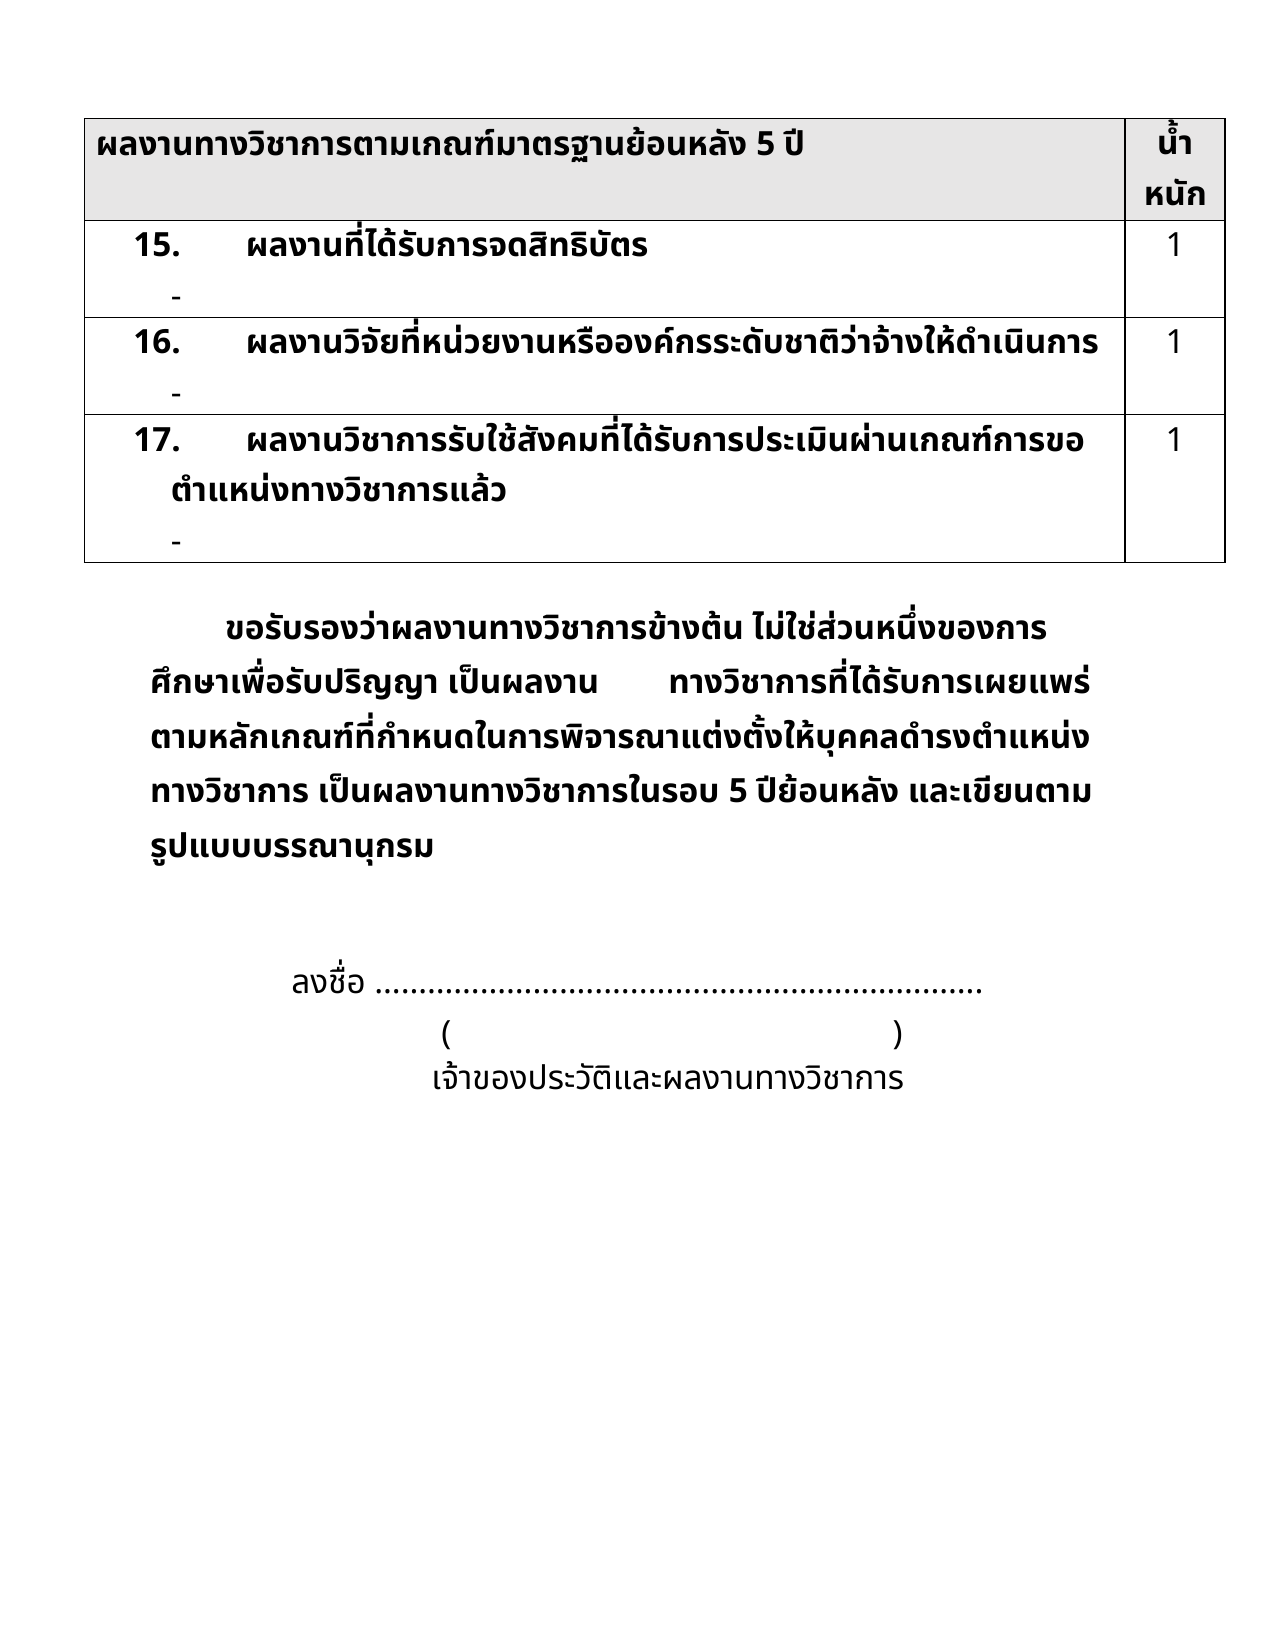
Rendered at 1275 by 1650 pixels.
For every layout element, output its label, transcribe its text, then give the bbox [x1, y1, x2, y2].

table_cell ผลงานวิจัยที่หน่วยงานหรือองค์กรระดับชาติว่าจ้างให้ดำเนินการ - [85, 318, 1124, 414]
table_cell ผลงานวิชาการรับใช้สังคมที่ได้รับการประเมินผ่านเกณฑ์การขอตำแหน่งทางวิชาการแล้ว - [85, 415, 1124, 562]
text ขอรับรองว่าผลงานทางวิชาการข้างต้น ไม่ใช่ส่วนหนึ่งของการศึกษาเพื่อรับปริญญา เป็นผลงาน ทางวิชาการที่ได้รับการเผยแพร่ตามหลักเกณฑ์ที่กำหนดในการพิจารณาแต่งตั้งให้บุคคลดำรงตำแหน่ง ทางวิชาการ เป็นผลงานทางวิชาการในรอบ 5 ปีย้อนหลัง และเขียนตามรูปแบบบรรณานุกรม [150, 604, 1125, 872]
table_header ผลงานทางวิชาการตามเกณฑ์มาตรฐานย้อนหลัง 5 ปี [85, 119, 1124, 220]
text ลงชื่อ ……………………....................……………………. [150, 958, 1125, 1009]
table_cell 1 [1126, 221, 1224, 317]
table_header น้ำหนัก [1126, 119, 1224, 220]
table_cell 1 [1126, 318, 1224, 414]
table_cell 1 [1126, 415, 1224, 562]
table_cell ผลงานที่ได้รับการจดสิทธิบัตร - [85, 221, 1124, 317]
text เจ้าของประวัติและผลงานทางวิชาการ [150, 1054, 1125, 1105]
text ( ) [150, 1009, 1125, 1054]
